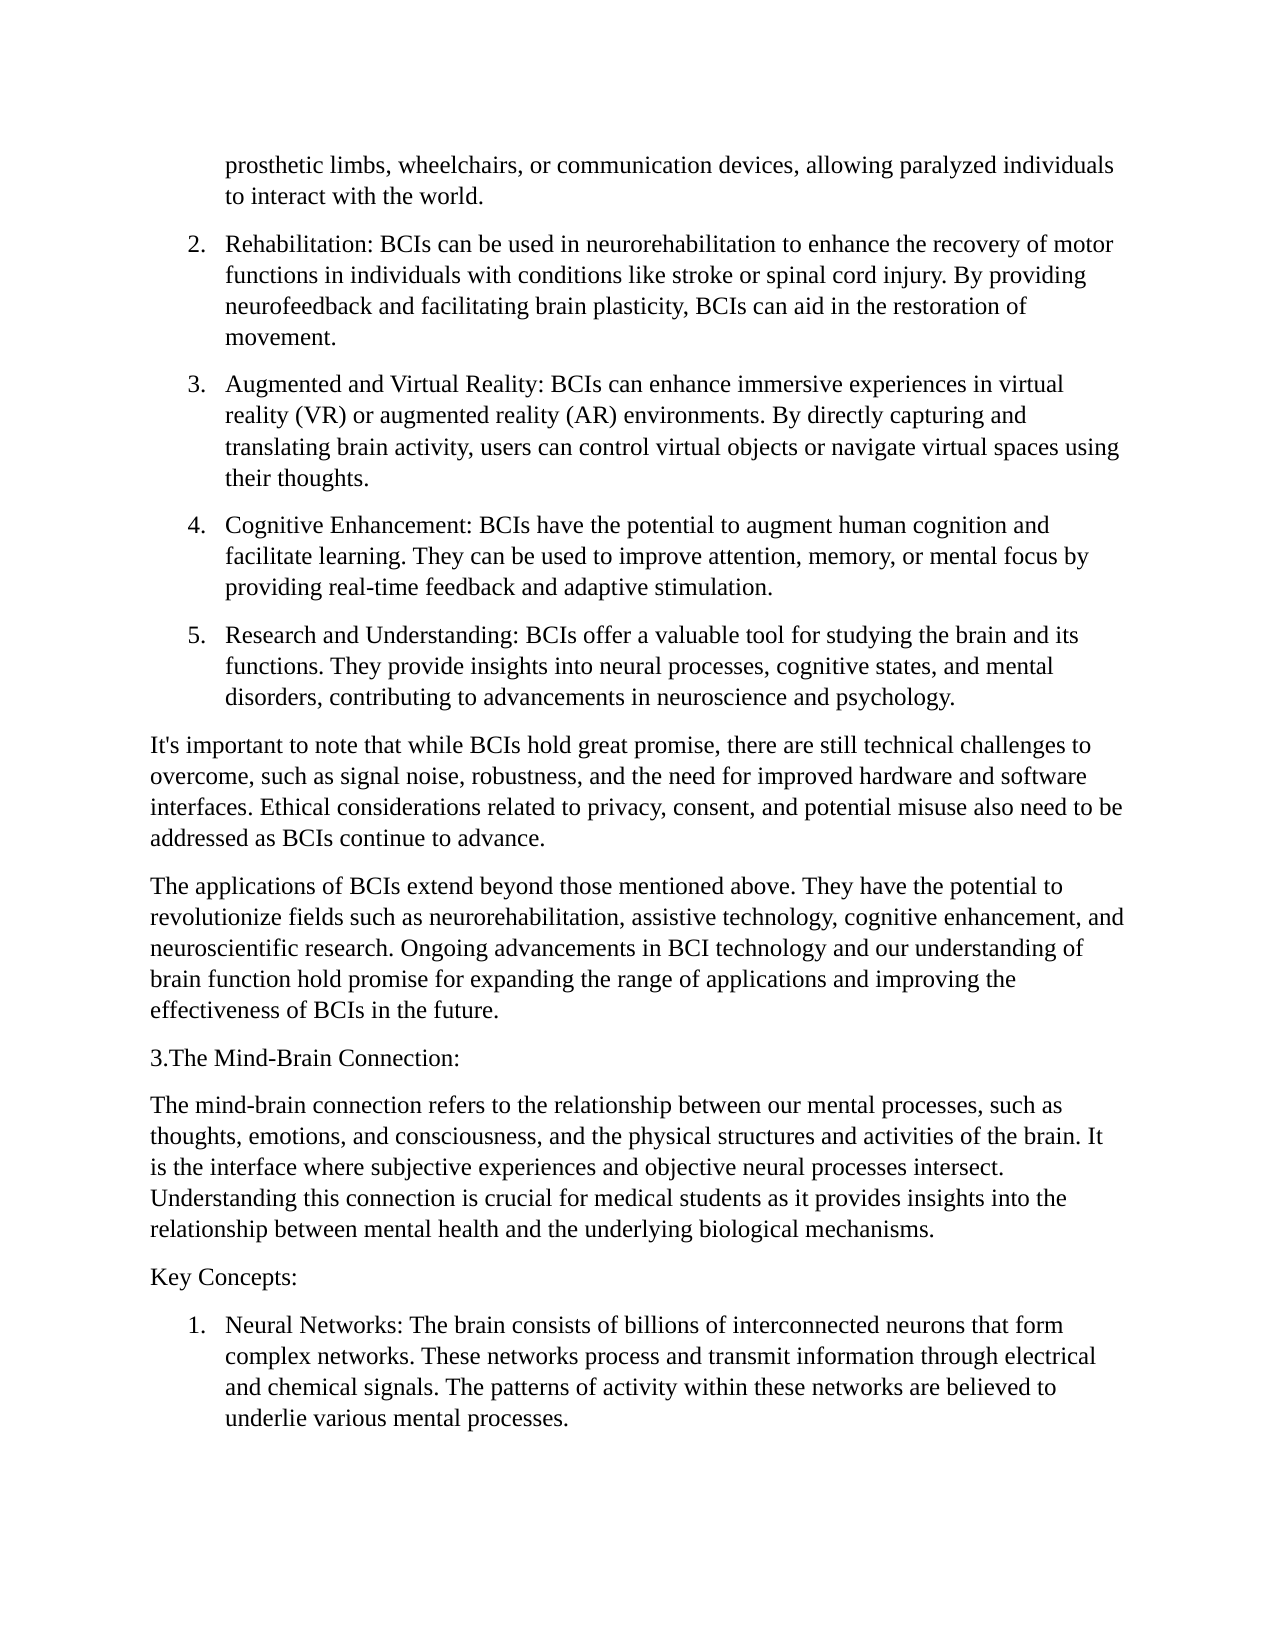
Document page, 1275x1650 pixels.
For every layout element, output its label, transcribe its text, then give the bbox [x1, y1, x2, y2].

text The mind-brain connection refers to the relationship between our mental processes, such as thoughts, emotions, and consciousness, and the physical structures and activities of the brain. It is the interface where subjective experiences and objective neural processes intersect. Understanding this connection is crucial for medical students as it provides insights into the relationship between mental health and the underlying biological mechanisms. [150, 1090, 1125, 1243]
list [187, 150, 1125, 210]
list Augmented and Virtual Reality: BCIs can enhance immersive experiences in virtual reality (VR) or augmented reality (AR) environments. By directly capturing and translating brain activity, users can control virtual objects or navigate virtual spaces using their thoughts. [187, 369, 1125, 491]
text The applications of BCIs extend beyond those mentioned above. They have the potential to revolutionize fields such as neurorehabilitation, assistive technology, cognitive enhancement, and neuroscientific research. Ongoing advancements in BCI technology and our understanding of brain function hold promise for expanding the range of applications and improving the effectiveness of BCIs in the future. [150, 871, 1125, 1024]
list Rehabilitation: BCIs can be used in neurorehabilitation to enhance the recovery of motor functions in individuals with conditions like stroke or spinal cord injury. By providing neurofeedback and facilitating brain plasticity, BCIs can aid in the restoration of movement. [187, 229, 1125, 351]
text It's important to note that while BCIs hold great promise, there are still technical challenges to overcome, such as signal noise, robustness, and the need for improved hardware and software interfaces. Ethical considerations related to privacy, consent, and potential misuse also need to be addressed as BCIs continue to advance. [150, 730, 1125, 852]
list Cognitive Enhancement: BCIs have the potential to augment human cognition and facilitate learning. They can be used to improve attention, memory, or mental focus by providing real-time feedback and adaptive stimulation. [187, 510, 1125, 601]
list Research and Understanding: BCIs offer a valuable tool for studying the brain and its functions. They provide insights into neural processes, cognitive states, and mental disorders, contributing to advancements in neuroscience and psychology. [187, 620, 1125, 711]
text Key Concepts: [150, 1262, 1125, 1291]
text 3.The Mind-Brain Connection: [150, 1043, 1125, 1071]
list Neural Networks: The brain consists of billions of interconnected neurons that form complex networks. These networks process and transmit information through electrical and chemical signals. The patterns of activity within these networks are believed to underlie various mental processes. [187, 1310, 1125, 1432]
